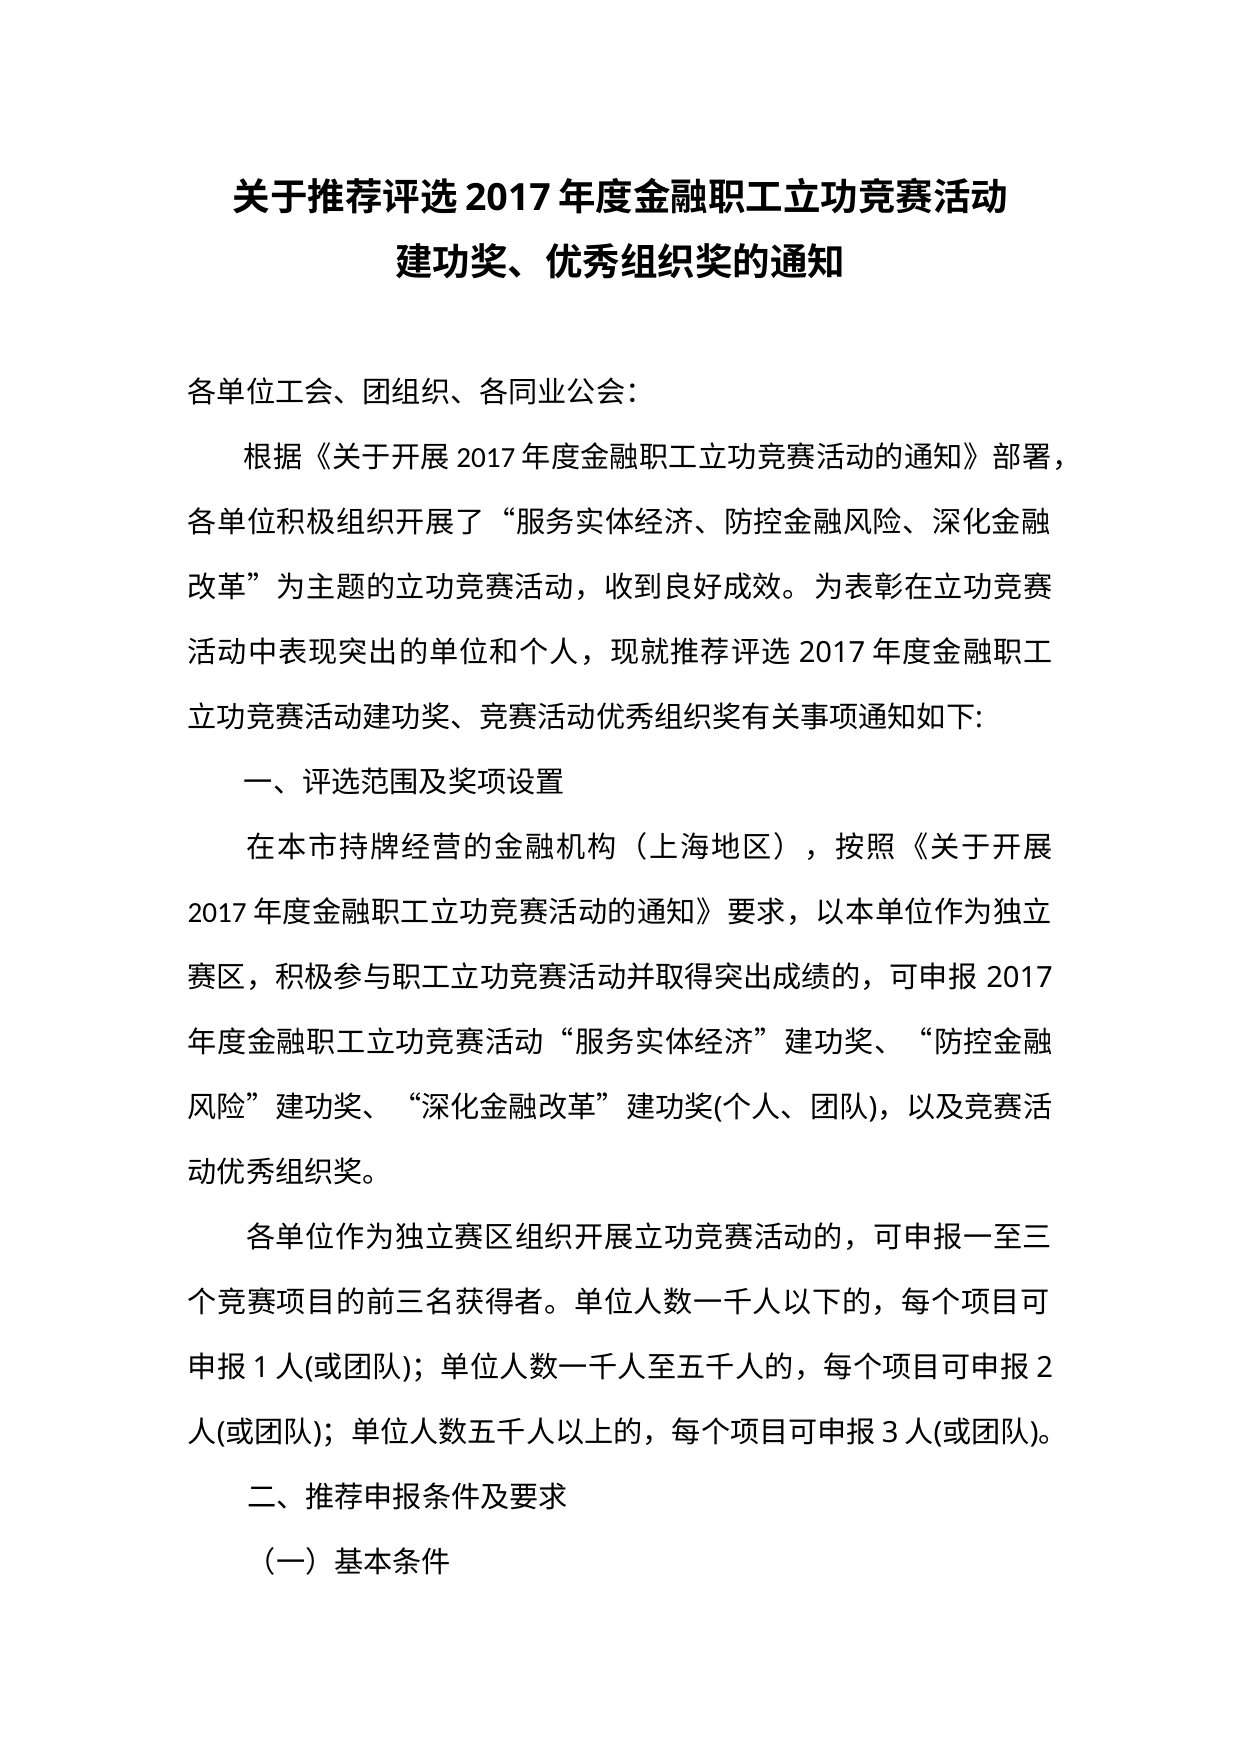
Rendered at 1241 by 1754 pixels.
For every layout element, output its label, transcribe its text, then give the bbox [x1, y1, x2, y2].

text 各单位工会、团组织、各同业公会： [187, 357, 1053, 422]
text 建功奖、优秀组织奖的通知 [187, 227, 1053, 292]
text 根据《关于开展2017年度金融职工立功竞赛活动的通知》部署，各单位积极组织开展了“服务实体经济、防控金融风险、深化金融改革”为主题的立功竞赛活动，收到良好成效。为表彰在立功竞赛活动中表现突出的单位和个人，现就推荐评选2017年度金融职工立功竞赛活动建功奖、竞赛活动优秀组织奖有关事项通知如下: [187, 422, 1053, 747]
text （一）基本条件 [187, 1527, 1053, 1583]
text 关于推荐评选2017年度金融职工立功竞赛活动 [187, 162, 1053, 227]
text 二、推荐申报条件及要求 [187, 1462, 1053, 1527]
text 在本市持牌经营的金融机构（上海地区），按照《关于开展2017年度金融职工立功竞赛活动的通知》要求，以本单位作为独立赛区，积极参与职工立功竞赛活动并取得突出成绩的，可申报2017年度金融职工立功竞赛活动“服务实体经济”建功奖、“防控金融风险”建功奖、“深化金融改革”建功奖(个人、团队)，以及竞赛活动优秀组织奖。 [187, 812, 1053, 1202]
text 一、评选范围及奖项设置 [187, 747, 1053, 812]
text 各单位作为独立赛区组织开展立功竞赛活动的，可申报一至三个竞赛项目的前三名获得者。单位人数一千人以下的，每个项目可申报1人(或团队)；单位人数一千人至五千人的，每个项目可申报2人(或团队)；单位人数五千人以上的，每个项目可申报3人(或团队)。 [187, 1202, 1053, 1462]
